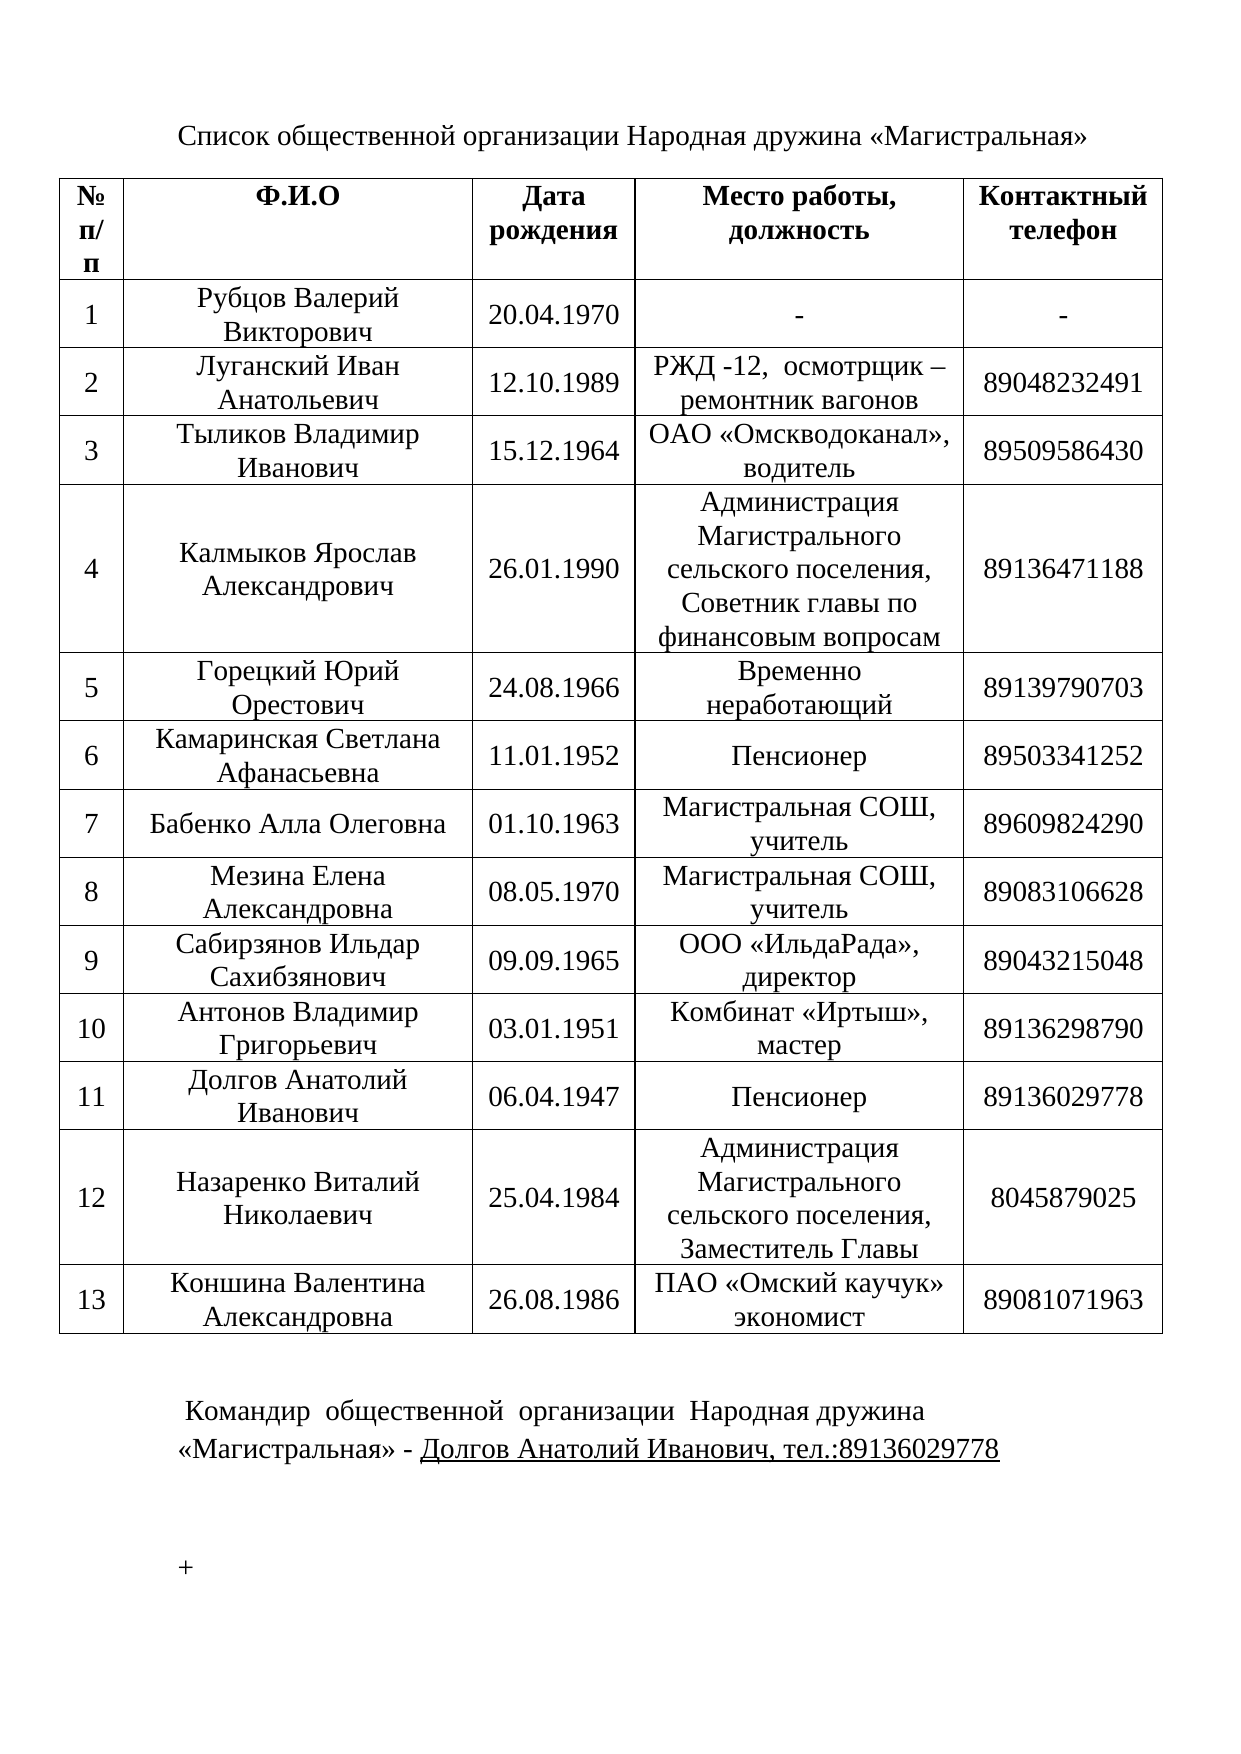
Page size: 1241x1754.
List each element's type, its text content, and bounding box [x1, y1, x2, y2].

table_cell 3 [60, 416, 123, 483]
text + [177, 1550, 1152, 1584]
table_cell Антонов Владимир Григорьевич [124, 994, 472, 1061]
table_cell 2 [60, 348, 123, 415]
table_cell 26.01.1990 [473, 485, 634, 652]
table_cell Бабенко Алла Олеговна [124, 790, 472, 857]
table_cell Пенсионер [636, 721, 963, 788]
table_cell 25.04.1984 [473, 1130, 634, 1264]
table_cell - [636, 280, 963, 347]
table_cell 4 [60, 485, 123, 652]
table_cell Мезина Елена Александровна [124, 858, 472, 925]
table_cell Горецкий Юрий Орестович [124, 653, 472, 720]
table_cell Администрация Магистрального сельского поселения, Советник главы по финансовым вопросам [636, 485, 963, 652]
table_cell Магистральная СОШ, учитель [636, 790, 963, 857]
table_cell 15.12.1964 [473, 416, 634, 483]
table_cell Камаринская Светлана Афанасьевна [124, 721, 472, 788]
table_cell Тыликов Владимир Иванович [124, 416, 472, 483]
table_cell 89609824290 [964, 790, 1162, 857]
table_cell 89136298790 [964, 994, 1162, 1061]
table_cell РЖД -12, осмотрщик – ремонтник вагонов [636, 348, 963, 415]
text Командир общественной организации Народная дружина «Магистральная» - Долгов Анатолий Иванович, тел.:89136029778 [177, 1393, 1152, 1465]
table_cell 89509586430 [964, 416, 1162, 483]
table_cell 12.10.1989 [473, 348, 634, 415]
table_cell Магистральная СОШ, учитель [636, 858, 963, 925]
table_cell 06.04.1947 [473, 1062, 634, 1129]
table_cell 11.01.1952 [473, 721, 634, 788]
table_cell Луганский Иван Анатольевич [124, 348, 472, 415]
table_cell 89083106628 [964, 858, 1162, 925]
table_cell 7 [60, 790, 123, 857]
table_cell 9 [60, 926, 123, 993]
table_cell Комбинат «Иртыш», мастер [636, 994, 963, 1061]
table_header Дата рождения [473, 179, 634, 279]
table_cell Рубцов Валерий Викторович [124, 280, 472, 347]
table_cell 8 [60, 858, 123, 925]
table_cell 11 [60, 1062, 123, 1129]
table_cell 03.01.1951 [473, 994, 634, 1061]
table_cell Сабирзянов Ильдар Сахибзянович [124, 926, 472, 993]
table_cell 10 [60, 994, 123, 1061]
table_cell ПАО «Омский каучук» экономист [636, 1265, 963, 1332]
table_cell 09.09.1965 [473, 926, 634, 993]
text Список общественной организации Народная дружина «Магистральная» [177, 118, 1152, 152]
table_cell 26.08.1986 [473, 1265, 634, 1332]
table_cell 6 [60, 721, 123, 788]
table_cell 1 [60, 280, 123, 347]
table_cell 01.10.1963 [473, 790, 634, 857]
table_cell 20.04.1970 [473, 280, 634, 347]
table_cell 12 [60, 1130, 123, 1264]
table_cell ООО «ИльдаРада», директор [636, 926, 963, 993]
table_cell Долгов Анатолий Иванович [124, 1062, 472, 1129]
table_cell Назаренко Виталий Николаевич [124, 1130, 472, 1264]
table_cell 89139790703 [964, 653, 1162, 720]
table_header № п/п [60, 179, 123, 279]
table_header Контактный телефон [964, 179, 1162, 279]
table_cell - [964, 280, 1162, 347]
table_cell ОАО «Омскводоканал», водитель [636, 416, 963, 483]
table_cell 5 [60, 653, 123, 720]
table_cell 89136029778 [964, 1062, 1162, 1129]
table_cell Пенсионер [636, 1062, 963, 1129]
table_cell 89043215048 [964, 926, 1162, 993]
table_header Место работы, должность [636, 179, 963, 279]
table_cell 89503341252 [964, 721, 1162, 788]
table_cell 8045879025 [964, 1130, 1162, 1264]
table_cell 24.08.1966 [473, 653, 634, 720]
table_cell Временно неработающий [636, 653, 963, 720]
table_cell Калмыков Ярослав Александрович [124, 485, 472, 652]
table_cell 89048232491 [964, 348, 1162, 415]
table_cell Коншина Валентина Александровна [124, 1265, 472, 1332]
table_cell 13 [60, 1265, 123, 1332]
table_cell 89081071963 [964, 1265, 1162, 1332]
table_cell Администрация Магистрального сельского поселения, Заместитель Главы [636, 1130, 963, 1264]
table_cell 08.05.1970 [473, 858, 634, 925]
table_cell 89136471188 [964, 485, 1162, 652]
table_header Ф.И.О [124, 179, 472, 279]
